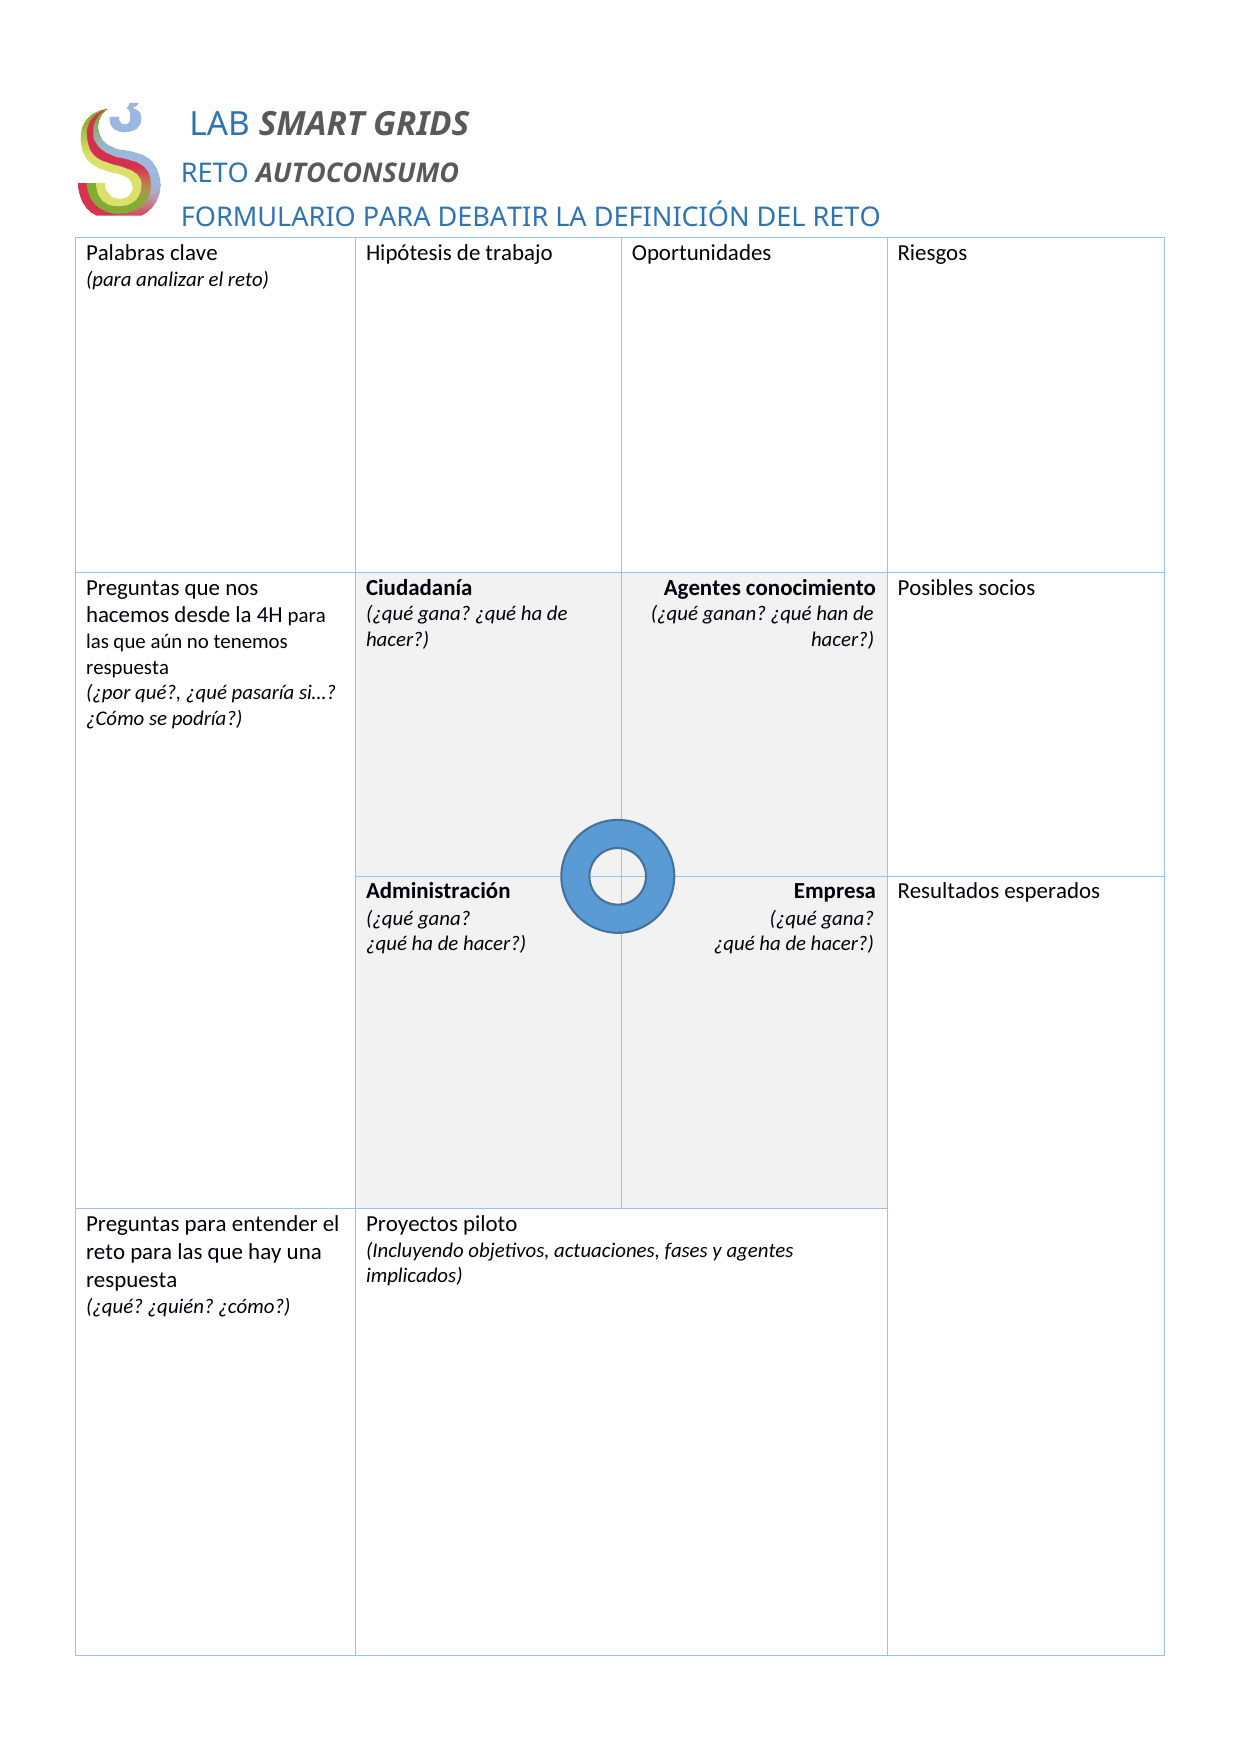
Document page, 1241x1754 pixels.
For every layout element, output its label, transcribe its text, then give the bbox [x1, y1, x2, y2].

subtitle LAB SMART GRIDS [75, 100, 1165, 145]
table_cell Ciudadanía (¿qué gana? ¿qué ha de hacer?) [356, 573, 621, 876]
subtitle FORMULARIO PARA DEBATIR LA DEFINICIÓN DEL RETO [75, 197, 1165, 234]
table_header Riesgos [888, 238, 1164, 572]
table_header Palabras clave (para analizar el reto) [76, 238, 355, 572]
table_cell Agentes conocimiento (¿qué ganan? ¿qué han de hacer?) [622, 573, 887, 876]
table_cell Empresa (¿qué gana? ¿qué ha de hacer?) [622, 877, 887, 1208]
table_cell Administración (¿qué gana? ¿qué ha de hacer?) [356, 877, 621, 1208]
table_header Hipótesis de trabajo [356, 238, 621, 572]
table_cell Posibles socios [888, 573, 1164, 876]
table_cell Preguntas para entender el reto para las que hay una respuesta (¿qué? ¿quién? ¿cómo?) [76, 1209, 355, 1654]
subtitle RETO AUTOCONSUMO [162, 153, 1165, 190]
table_cell Proyectos piloto (Incluyendo objetivos, actuaciones, fases y agentes implicados) [356, 1209, 887, 1654]
table_header Oportunidades [622, 238, 887, 572]
table_cell Resultados esperados [888, 877, 1164, 1654]
picture [74, 101, 162, 216]
table_cell Preguntas que nos hacemos desde la 4H para las que aún no tenemos respuesta (¿por qué?, ¿qué pasaría si…? ¿Cómo se podría?) [76, 573, 355, 1208]
